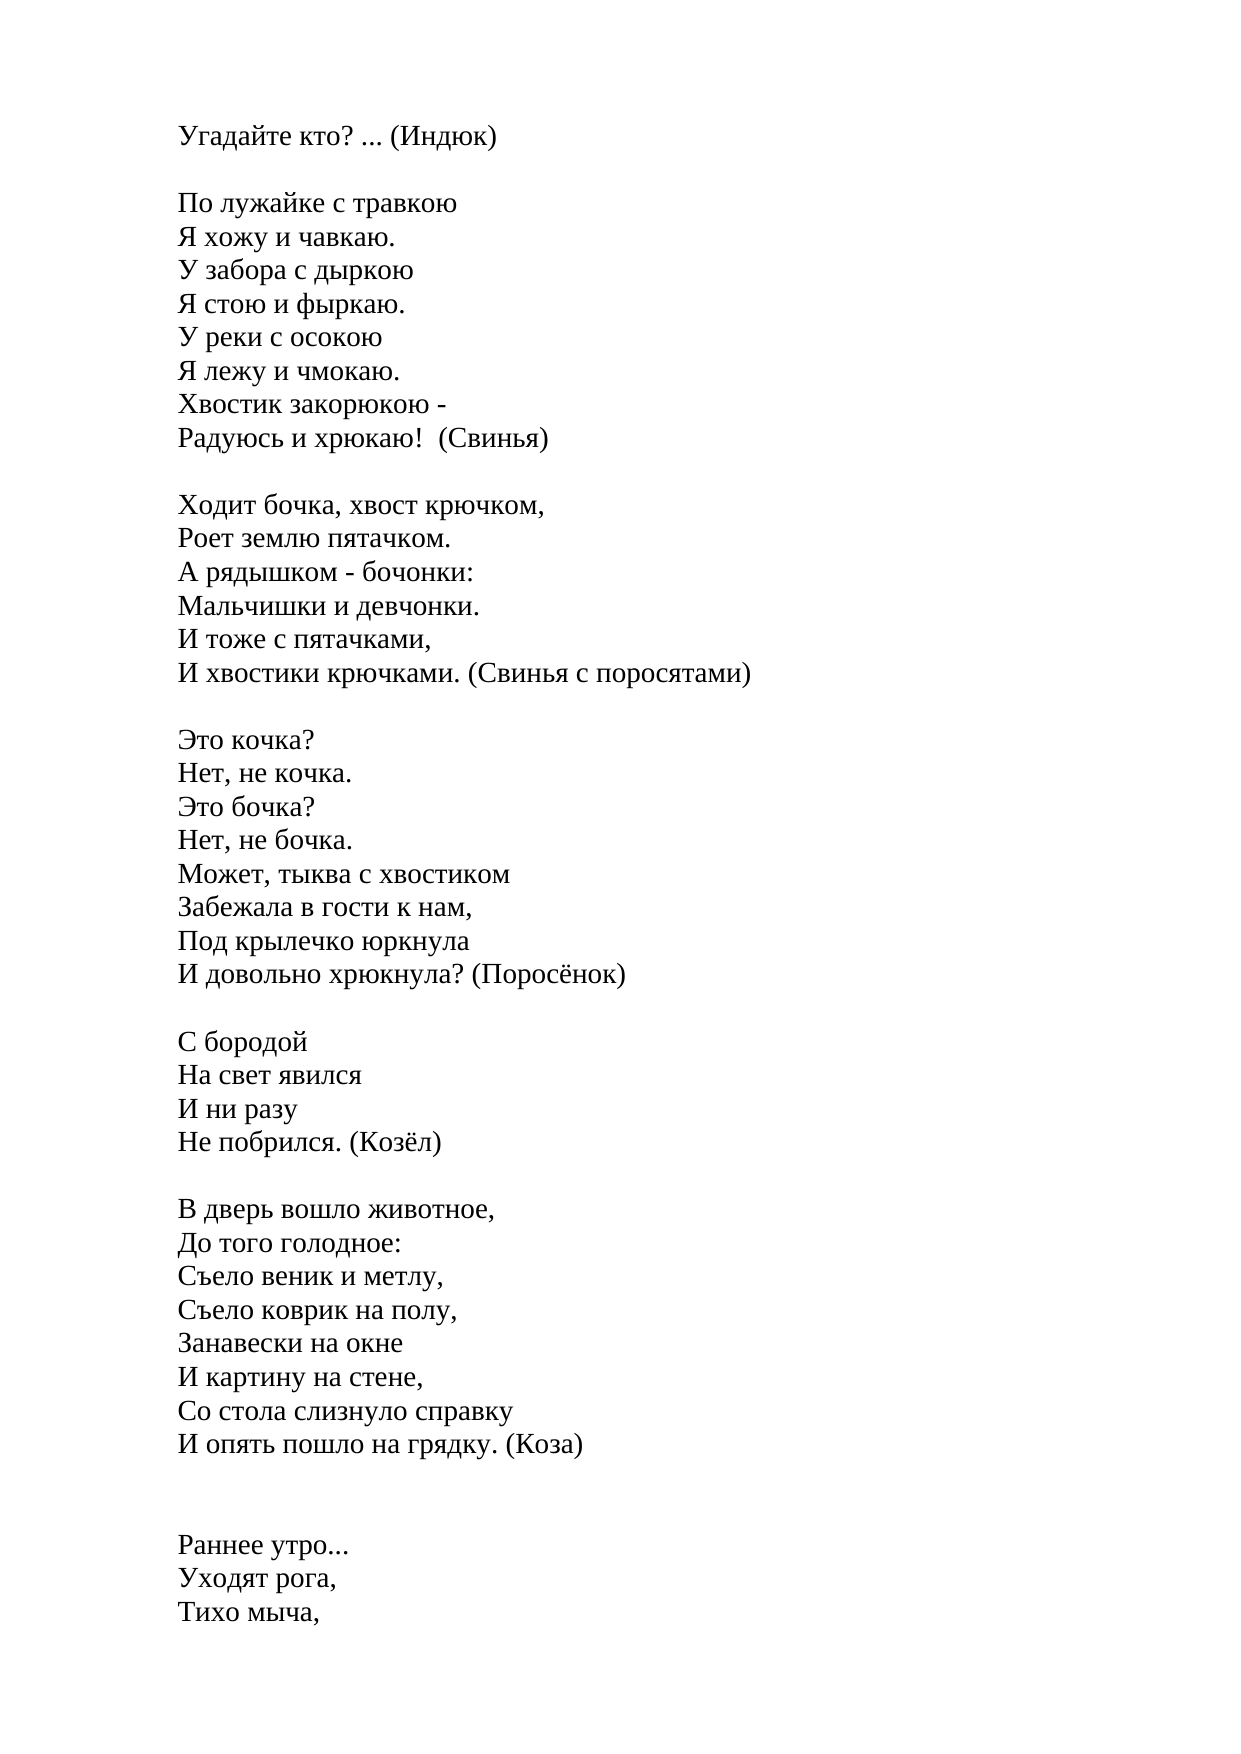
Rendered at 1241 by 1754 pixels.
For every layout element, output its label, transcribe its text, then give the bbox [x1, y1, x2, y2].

text Раннее утро... [177, 1527, 1152, 1560]
text У забора с дыркою [177, 252, 1152, 286]
text Со стола слизнуло справку [177, 1393, 1152, 1426]
text Может, тыква с хвостиком [177, 856, 1152, 889]
text С бородой [177, 1024, 1152, 1057]
text Ходит бочка, хвост крючком, [177, 487, 1152, 521]
text Угадайте кто? ... (Индюк) [177, 118, 1152, 152]
text И опять пошло на грядку. (Коза) [177, 1426, 1152, 1460]
text Это бочка? [177, 789, 1152, 822]
text Радуюсь и хрюкаю! (Свинья) [177, 420, 1152, 453]
text И ни разу [177, 1091, 1152, 1124]
text По лужайке с травкою [177, 185, 1152, 219]
text Под крылечко юркнула [177, 923, 1152, 957]
text Мальчишки и девчонки. [177, 588, 1152, 621]
text Я лежу и чмокаю. [177, 353, 1152, 386]
text И довольно хрюкнула? (Поросёнок) [177, 957, 1152, 990]
text Не побрился. (Козёл) [177, 1124, 1152, 1158]
text Забежала в гости к нам, [177, 889, 1152, 923]
text Нет, не бочка. [177, 822, 1152, 856]
text И картину на стене, [177, 1359, 1152, 1393]
text Нет, не кочка. [177, 755, 1152, 789]
text В дверь вошло животное, [177, 1191, 1152, 1225]
text А рядышком - бочонки: [177, 554, 1152, 588]
text У реки с осокою [177, 319, 1152, 353]
text Хвостик закорюкою - [177, 386, 1152, 420]
text Съело веник и метлу, [177, 1258, 1152, 1292]
text Я стою и фыркаю. [177, 286, 1152, 319]
text Уходят рога, [177, 1560, 1152, 1594]
text Занавески на окне [177, 1326, 1152, 1359]
text Это кочка? [177, 722, 1152, 755]
text До того голодное: [177, 1225, 1152, 1258]
text Тихо мыча, [177, 1594, 1152, 1627]
text Съело коврик на полу, [177, 1292, 1152, 1326]
text Роет землю пятачком. [177, 521, 1152, 554]
text На свет явился [177, 1057, 1152, 1091]
text И хвостики крючками. (Свинья с поросятами) [177, 655, 1152, 688]
text И тоже с пятачками, [177, 621, 1152, 655]
text Я хожу и чавкаю. [177, 219, 1152, 252]
